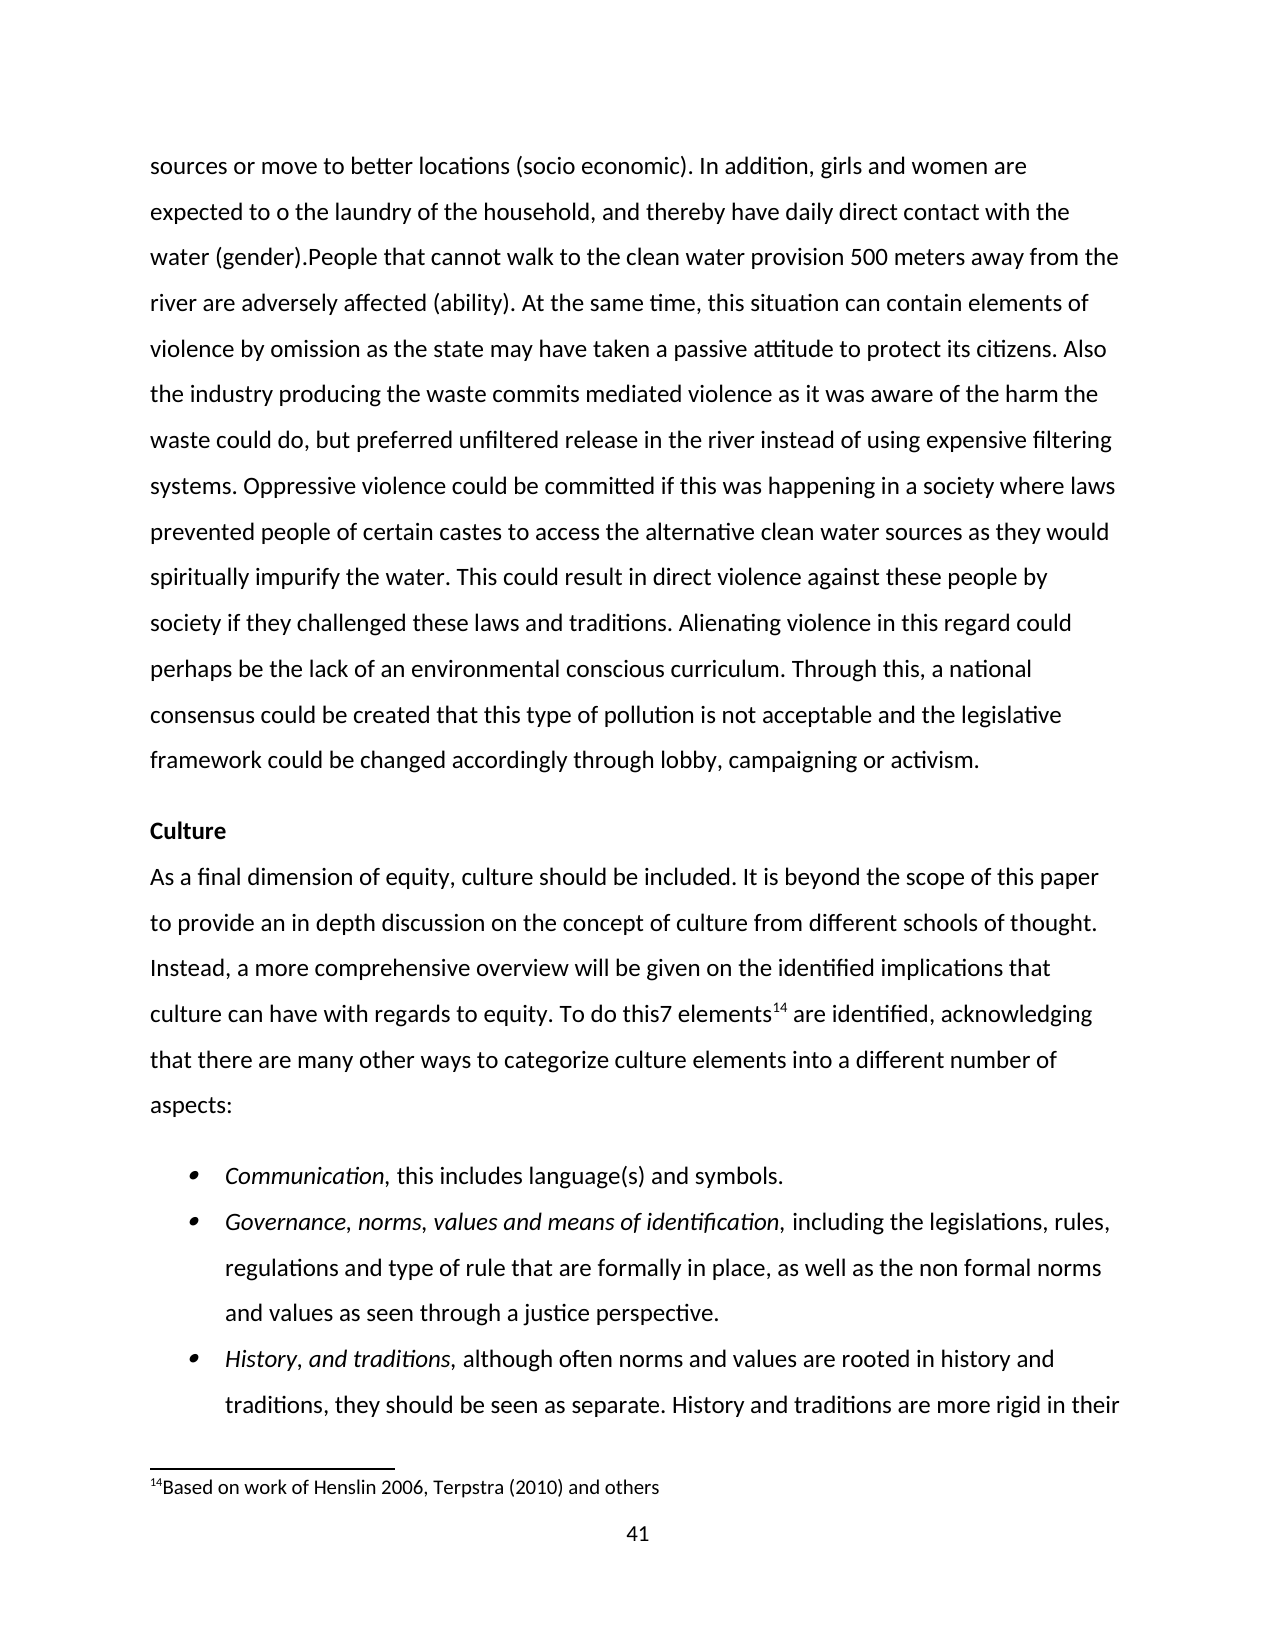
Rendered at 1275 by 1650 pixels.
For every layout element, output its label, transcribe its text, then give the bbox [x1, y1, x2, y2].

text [150, 150, 1125, 775]
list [187, 1343, 1125, 1419]
text Culture [150, 815, 1125, 846]
list Governance, norms, values and means of identification, including the legislations, rules, regulations and type of rule that are formally in place, as well as the non formal norms and values as seen through a justice perspective. [187, 1206, 1125, 1328]
text As a final dimension of equity, culture should be included. It is beyond the scope of this paper to provide an in depth discussion on the concept of culture from different schools of thought. Instead, a more comprehensive overview will be given on the identified implications that culture can have with regards to equity. To do this7 elements are identified, acknowledging that there are many other ways to categorize culture elements into a different number of aspects: [150, 861, 1125, 1120]
list Communication, this includes language(s) and symbols. [187, 1160, 1125, 1191]
